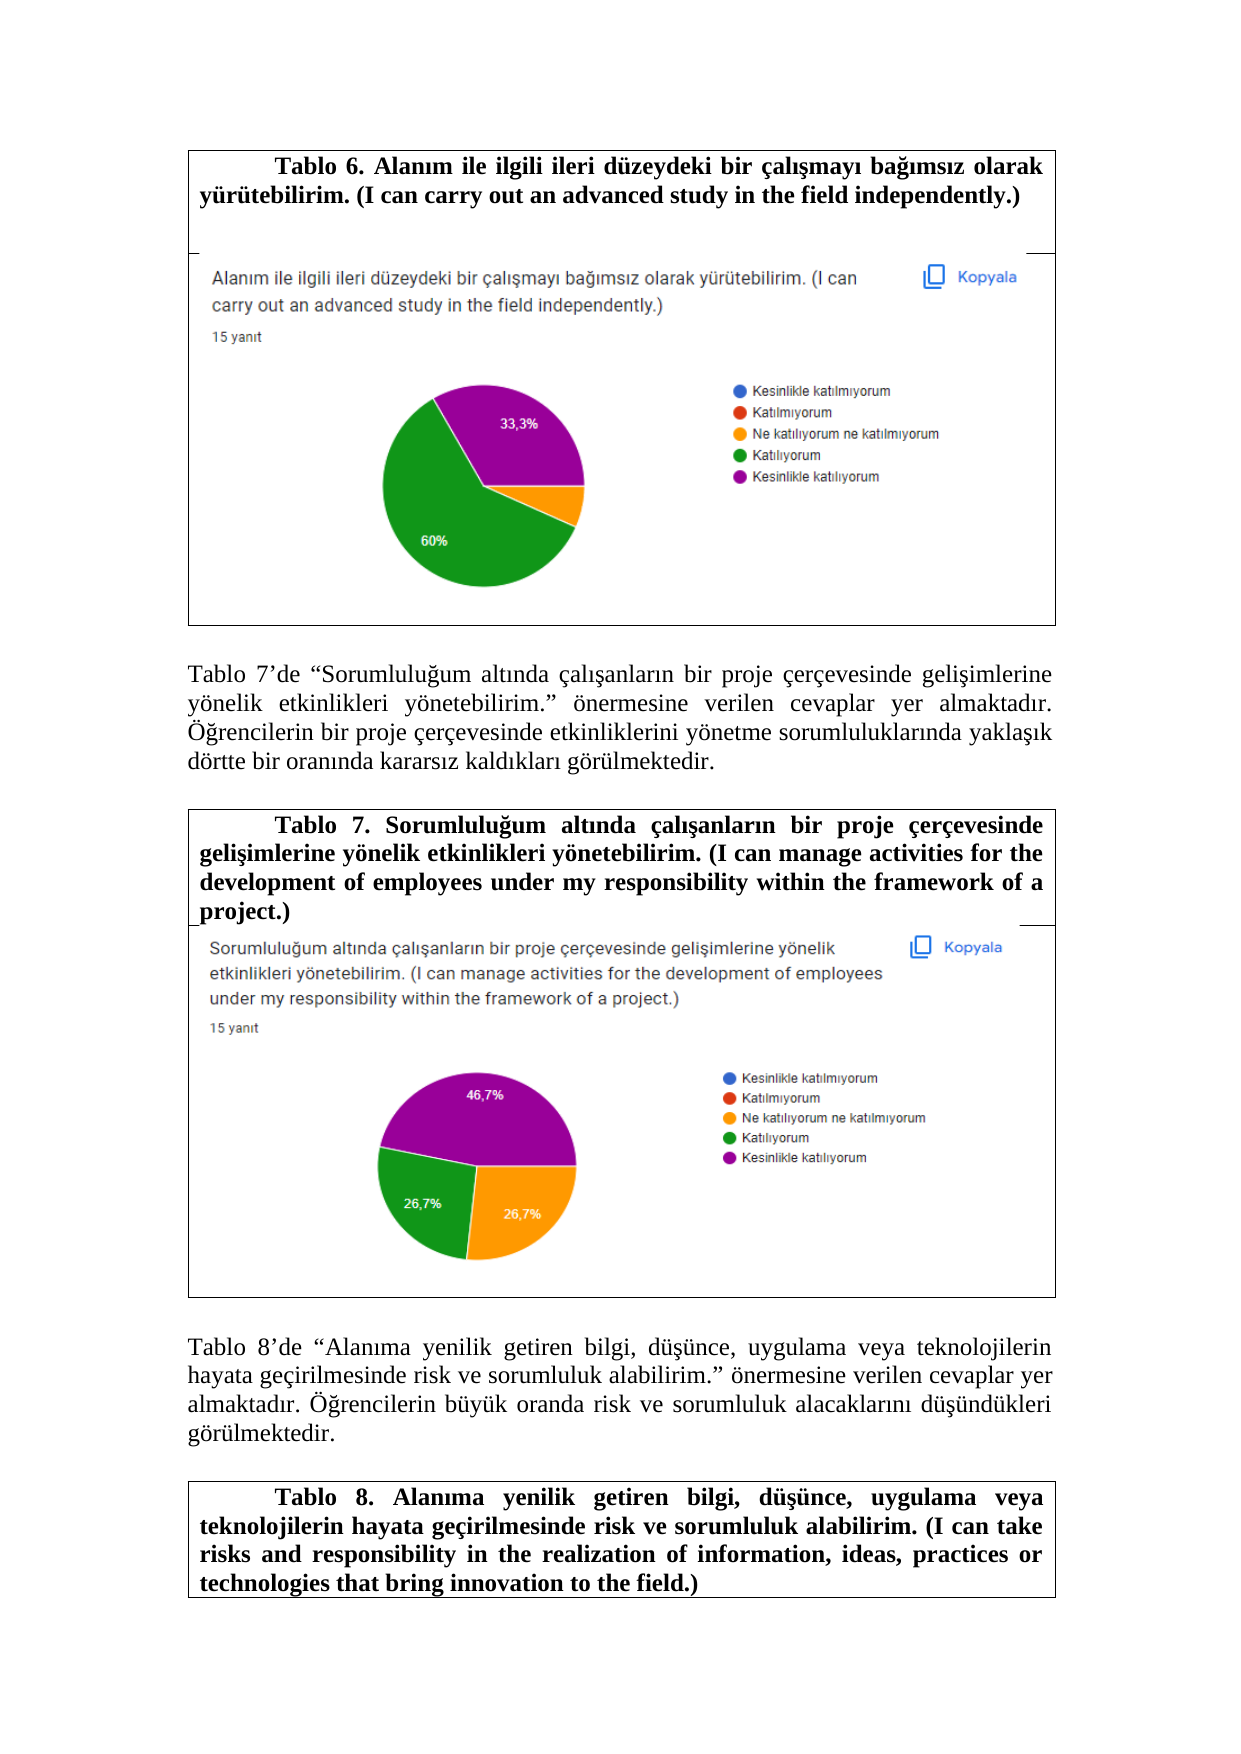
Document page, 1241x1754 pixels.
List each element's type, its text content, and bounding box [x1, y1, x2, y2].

table_cell [189, 254, 1055, 624]
picture [199, 925, 1020, 1274]
text Tablo 8’de “Alanıma yenilik getiren bilgi, düşünce, uygulama veya teknolojilerin hayata geçirilmesinde risk ve sorumluluk alabilirim.” önermesine verilen cevaplar yer almaktadır. Öğrencilerin büyük oranda risk ve sorumluluk alacaklarını düşündükleri görülmektedir. [187, 1332, 1053, 1447]
table_header Tablo 7. Sorumluluğum altında çalışanların bir proje çerçevesinde gelişimlerine yönelik etkinlikleri yönetebilirim. (I can manage activities for the development of employees under my responsibility within the framework of a project.) [189, 810, 1055, 925]
table_cell [189, 926, 1055, 1297]
picture [199, 253, 1027, 602]
table_header Tablo 8. Alanıma yenilik getiren bilgi, düşünce, uygulama veya teknolojilerin hayata geçirilmesinde risk ve sorumluluk alabilirim. (I can take risks and responsibility in the realization of information, ideas, practices or technologies that bring innovation to the field.) [189, 1482, 1055, 1597]
text Tablo 7’de “Sorumluluğum altında çalışanların bir proje çerçevesinde gelişimlerine yönelik etkinlikleri yönetebilirim.” önermesine verilen cevaplar yer almaktadır. Öğrencilerin bir proje çerçevesinde etkinliklerini yönetme sorumluluklarında yaklaşık dörtte bir oranında kararsız kaldıkları görülmektedir. [187, 659, 1053, 774]
table_header Tablo 6. Alanım ile ilgili ileri düzeydeki bir çalışmayı bağımsız olarak yürütebilirim. (I can carry out an advanced study in the field independently.) [189, 151, 1055, 252]
